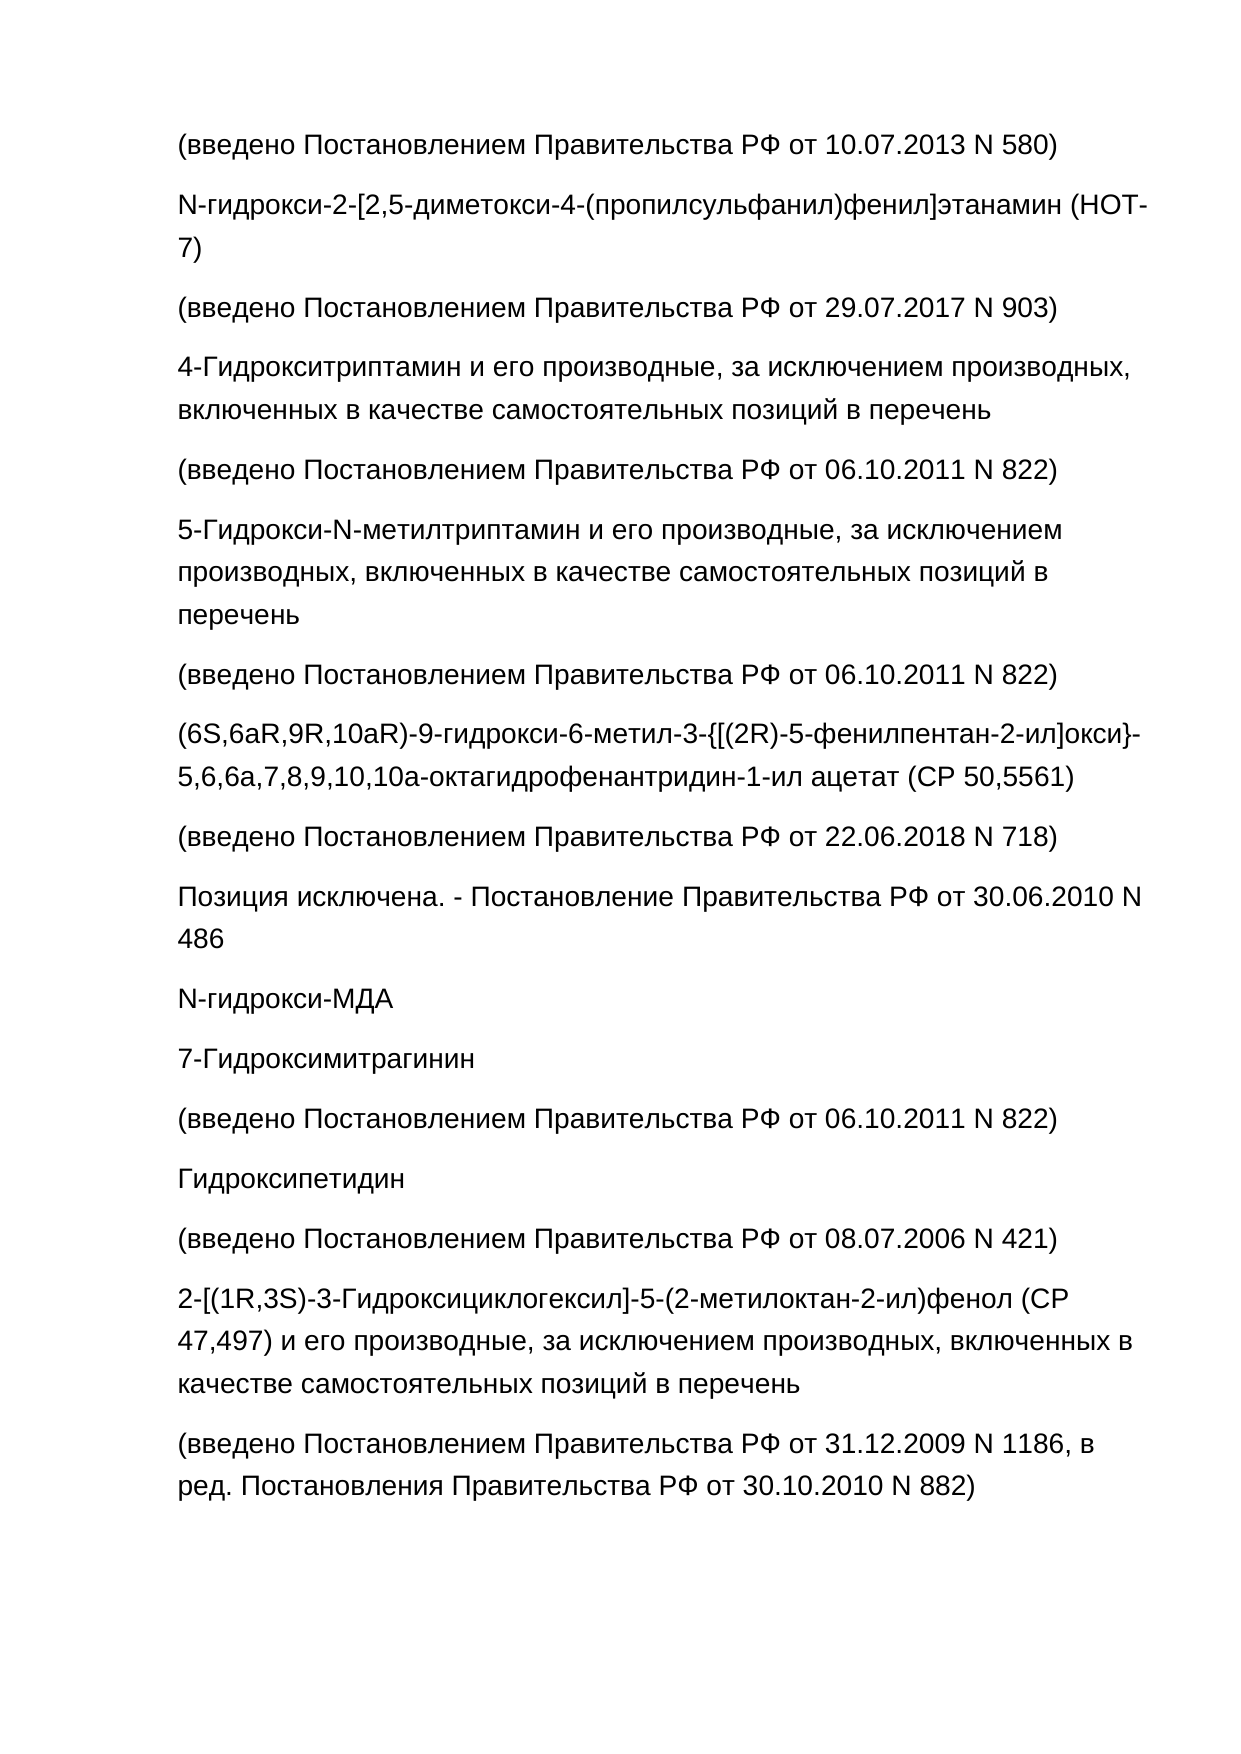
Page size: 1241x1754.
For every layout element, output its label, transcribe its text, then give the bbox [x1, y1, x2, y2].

text Позиция исключена. - Постановление Правительства РФ от 30.06.2010 N 486 [177, 870, 1152, 955]
text 4-Гидрокситриптамин и его производные, за исключением производных, включенных в качестве самостоятельных позиций в перечень [177, 340, 1152, 425]
text 7-Гидроксимитрагинин [177, 1032, 1152, 1074]
text (введено Постановлением Правительства РФ от 10.07.2013 N 580) [177, 118, 1152, 161]
text N-гидрокси-2-[2,5-диметокси-4-(пропилсульфанил)фенил]этанамин (HOT-7) [177, 178, 1152, 263]
text Гидроксипетидин [177, 1152, 1152, 1194]
text (введено Постановлением Правительства РФ от 06.10.2011 N 822) [177, 647, 1152, 690]
text (введено Постановлением Правительства РФ от 29.07.2017 N 903) [177, 280, 1152, 323]
text (введено Постановлением Правительства РФ от 08.07.2006 N 421) [177, 1212, 1152, 1254]
text 5-Гидрокси-N-метилтриптамин и его производные, за исключением производных, включенных в качестве самостоятельных позиций в перечень [177, 503, 1152, 630]
text (введено Постановлением Правительства РФ от 06.10.2011 N 822) [177, 1092, 1152, 1134]
text (6S,6aR,9R,10aR)-9-гидрокси-6-метил-3-{[(2R)-5-фенилпентан-2-ил]окси}-5,6,6a,7,8,9,10,10a-октагидрофенантридин-1-ил ацетат (CP 50,5561) [177, 707, 1152, 792]
text (введено Постановлением Правительства РФ от 31.12.2009 N 1186, в ред. Постановления Правительства РФ от 30.10.2010 N 882) [177, 1416, 1152, 1501]
text (введено Постановлением Правительства РФ от 22.06.2018 N 718) [177, 810, 1152, 852]
text (введено Постановлением Правительства РФ от 06.10.2011 N 822) [177, 443, 1152, 485]
text N-гидрокси-МДА [177, 972, 1152, 1014]
text 2-[(1R,3S)-3-Гидроксициклогексил]-5-(2-метилоктан-2-ил)фенол (CP 47,497) и его производные, за исключением производных, включенных в качестве самостоятельных позиций в перечень [177, 1272, 1152, 1399]
